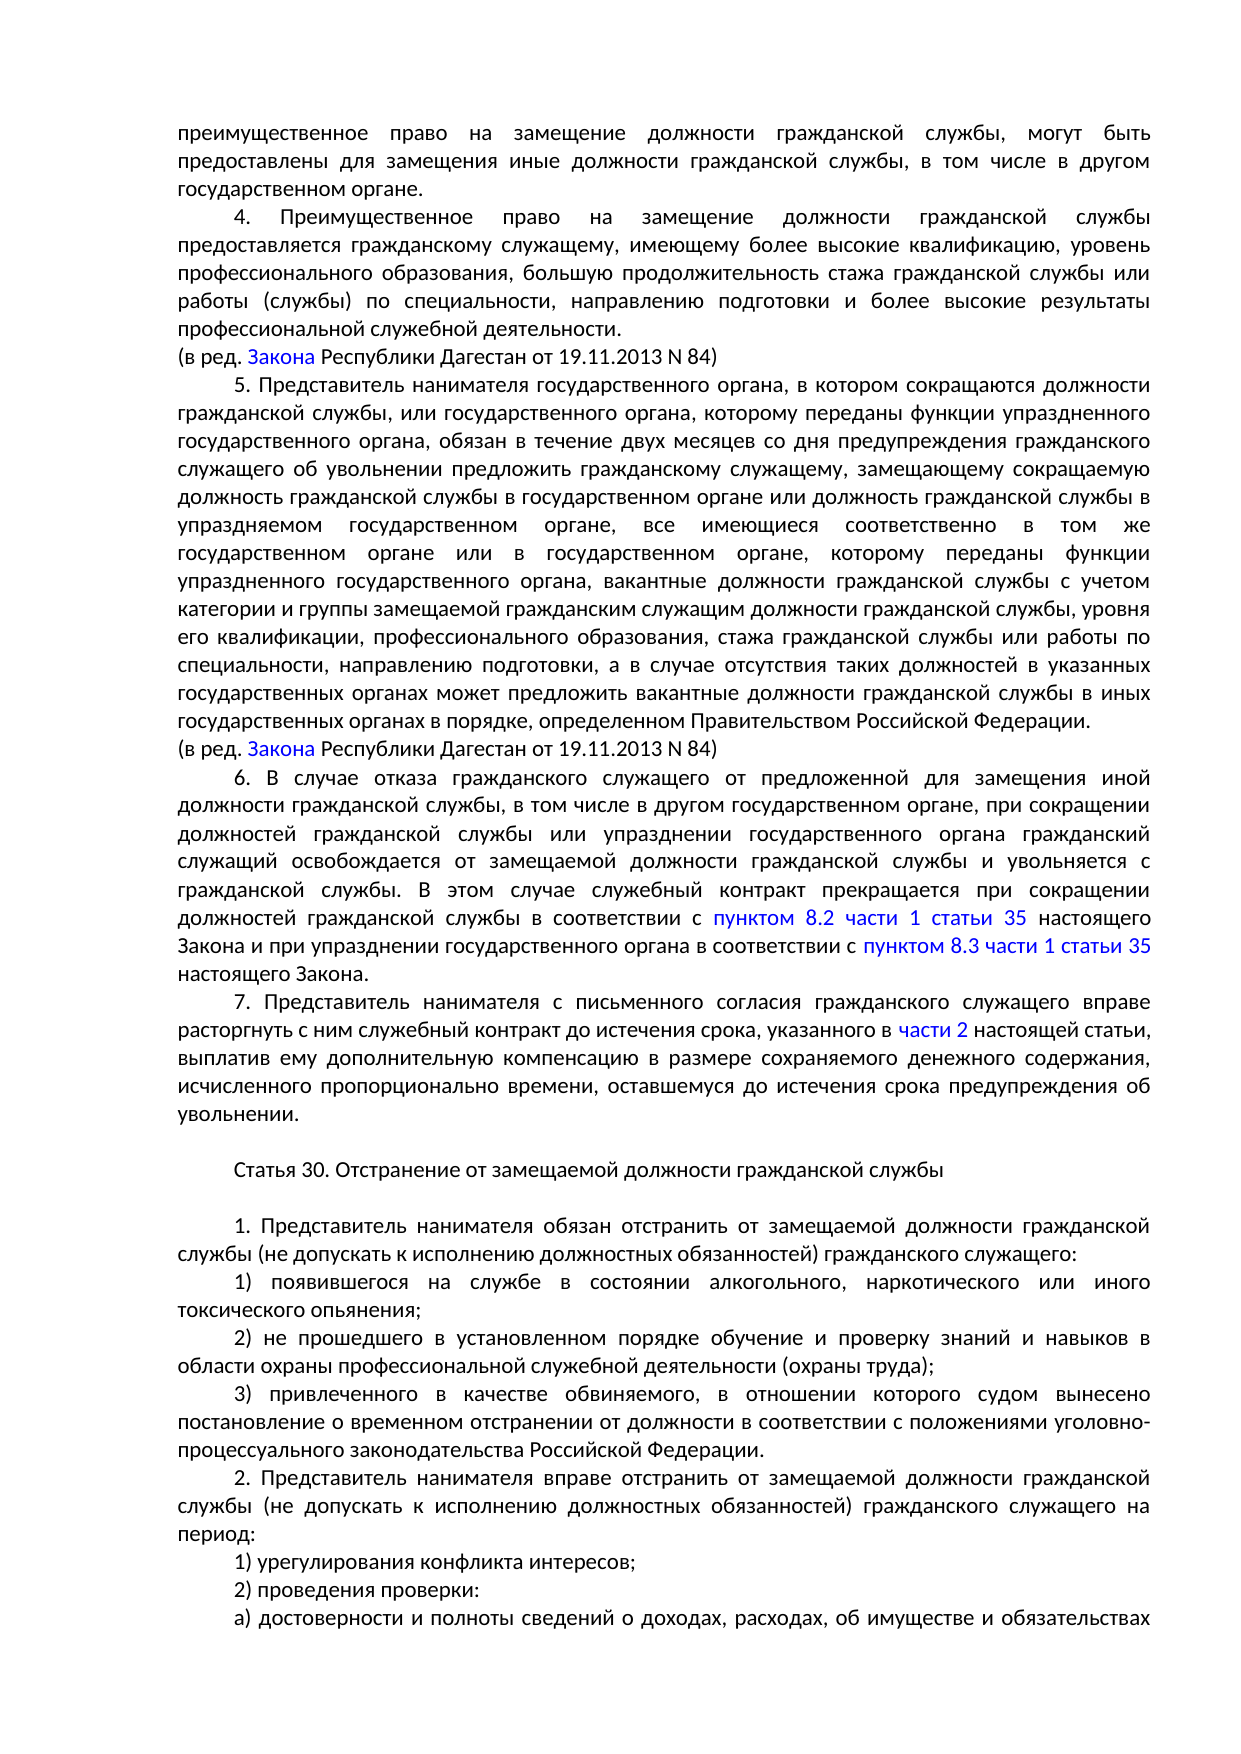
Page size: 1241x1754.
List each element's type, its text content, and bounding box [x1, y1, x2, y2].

text 1) урегулирования конфликта интересов; [177, 1547, 1152, 1575]
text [177, 118, 1152, 202]
text Статья 30. Отстранение от замещаемой должности гражданской службы [177, 1155, 1152, 1183]
text 2. Представитель нанимателя вправе отстранить от замещаемой должности гражданской службы (не допускать к исполнению должностных обязанностей) гражданского служащего на период: [177, 1463, 1152, 1547]
text 4. Преимущественное право на замещение должности гражданской службы предоставляется гражданскому служащему, имеющему более высокие квалификацию, уровень профессионального образования, большую продолжительность стажа гражданской службы или работы (службы) по специальности, направлению подготовки и более высокие результаты профессиональной служебной деятельности. [177, 202, 1152, 342]
text (в ред. Закона Республики Дагестан от 19.11.2013 N 84) [177, 342, 1152, 370]
text (в ред. Закона Республики Дагестан от 19.11.2013 N 84) [177, 734, 1152, 763]
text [177, 1603, 1152, 1631]
text 1. Представитель нанимателя обязан отстранить от замещаемой должности гражданской службы (не допускать к исполнению должностных обязанностей) гражданского служащего: [177, 1211, 1152, 1267]
text 3) привлеченного в качестве обвиняемого, в отношении которого судом вынесено постановление о временном отстранении от должности в соответствии с положениями уголовно-процессуального законодательства Российской Федерации. [177, 1379, 1152, 1463]
text 2) проведения проверки: [177, 1575, 1152, 1603]
text 2) не прошедшего в установленном порядке обучение и проверку знаний и навыков в области охраны профессиональной служебной деятельности (охраны труда); [177, 1323, 1152, 1379]
text 7. Представитель нанимателя с письменного согласия гражданского служащего вправе расторгнуть с ним служебный контракт до истечения срока, указанного в части 2 настоящей статьи, выплатив ему дополнительную компенсацию в размере сохраняемого денежного содержания, исчисленного пропорционально времени, оставшемуся до истечения срока предупреждения об увольнении. [177, 987, 1152, 1127]
text 1) появившегося на службе в состоянии алкогольного, наркотического или иного токсического опьянения; [177, 1267, 1152, 1323]
text 6. В случае отказа гражданского служащего от предложенной для замещения иной должности гражданской службы, в том числе в другом государственном органе, при сокращении должностей гражданской службы или упразднении государственного органа гражданский служащий освобождается от замещаемой должности гражданской службы и увольняется с гражданской службы. В этом случае служебный контракт прекращается при сокращении должностей гражданской службы в соответствии с пунктом 8.2 части 1 статьи 35 настоящего Закона и при упразднении государственного органа в соответствии с пунктом 8.3 части 1 статьи 35 настоящего Закона. [177, 763, 1152, 987]
text 5. Представитель нанимателя государственного органа, в котором сокращаются должности гражданской службы, или государственного органа, которому переданы функции упраздненного государственного органа, обязан в течение двух месяцев со дня предупреждения гражданского служащего об увольнении предложить гражданскому служащему, замещающему сокращаемую должность гражданской службы в государственном органе или должность гражданской службы в упраздняемом государственном органе, все имеющиеся соответственно в том же государственном органе или в государственном органе, которому переданы функции упраздненного государственного органа, вакантные должности гражданской службы с учетом категории и группы замещаемой гражданским служащим должности гражданской службы, уровня его квалификации, профессионального образования, стажа гражданской службы или работы по специальности, направлению подготовки, а в случае отсутствия таких должностей в указанных государственных органах может предложить вакантные должности гражданской службы в иных государственных органах в порядке, определенном Правительством Российской Федерации. [177, 370, 1152, 734]
